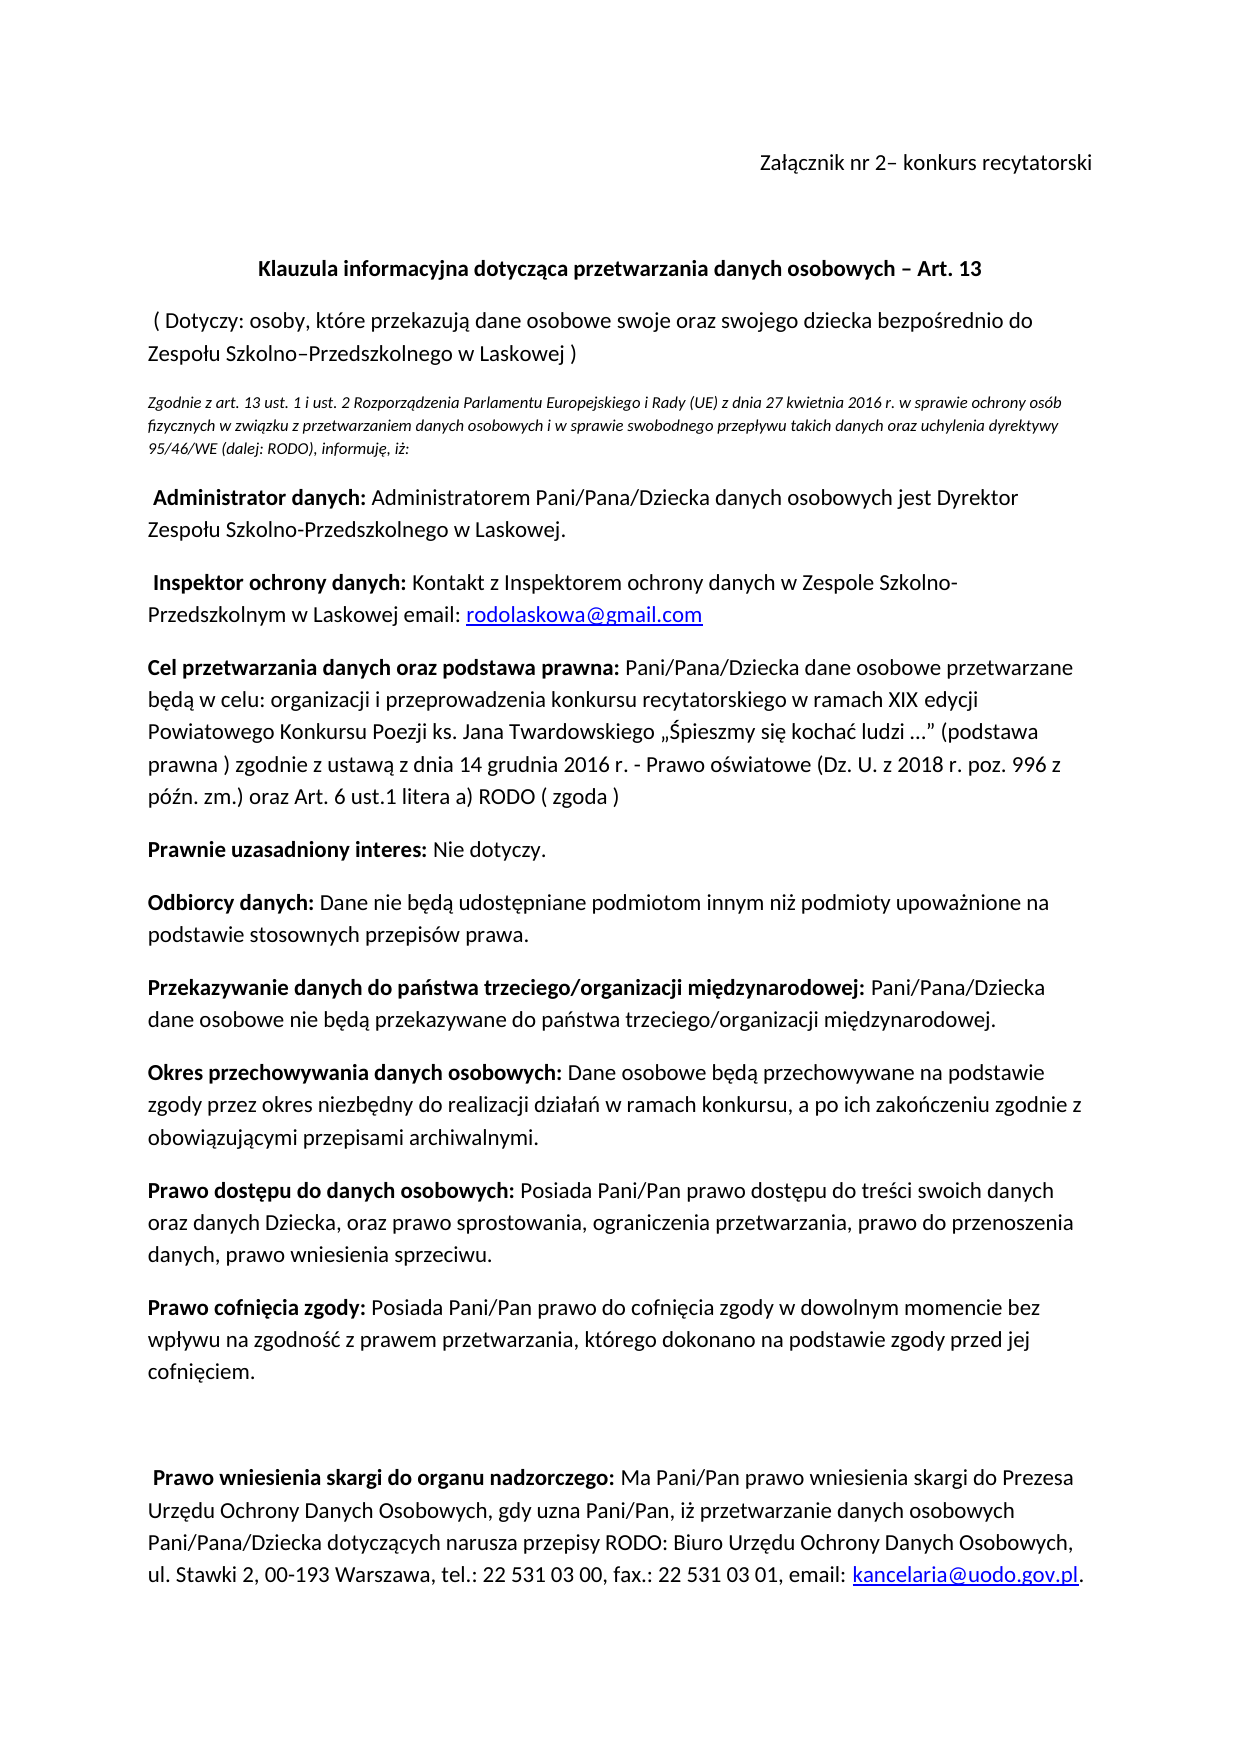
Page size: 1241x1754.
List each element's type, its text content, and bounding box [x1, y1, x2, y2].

text Prawo wniesienia skargi do organu nadzorczego: Ma Pani/Pan prawo wniesienia skargi do Prezesa Urzędu Ochrony Danych Osobowych, gdy uzna Pani/Pan, iż przetwarzanie danych osobowych Pani/Pana/Dziecka dotyczących narusza przepisy RODO: Biuro Urzędu Ochrony Danych Osobowych, ul. Stawki 2, 00-193 Warszawa, tel.: 22 531 03 00, fax.: 22 531 03 01, email: kancelaria@uodo.gov.pl. [148, 1463, 1093, 1588]
text Okres przechowywania danych osobowych: Dane osobowe będą przechowywane na podstawie zgody przez okres niezbędny do realizacji działań w ramach konkursu, a po ich zakończeniu zgodnie z obowiązującymi przepisami archiwalnymi. [148, 1058, 1093, 1151]
text Klauzula informacyjna dotycząca przetwarzania danych osobowych – Art. 13 [148, 254, 1093, 282]
text Cel przetwarzania danych oraz podstawa prawna: Pani/Pana/Dziecka dane osobowe przetwarzane będą w celu: organizacji i przeprowadzenia konkursu recytatorskiego w ramach XIX edycji Powiatowego Konkursu Poezji ks. Jana Twardowskiego „Śpieszmy się kochać ludzi …” (podstawa prawna ) zgodnie z ustawą z dnia 14 grudnia 2016 r. - Prawo oświatowe (Dz. U. z 2018 r. poz. 996 z późn. zm.) oraz Art. 6 ust.1 litera a) RODO ( zgoda ) [148, 653, 1093, 810]
text ( Dotyczy: osoby, które przekazują dane osobowe swoje oraz swojego dziecka bezpośrednio do Zespołu Szkolno–Przedszkolnego w Laskowej ) [148, 307, 1093, 367]
text Załącznik nr 2– konkurs recytatorski [148, 148, 1093, 176]
text Prawo cofnięcia zgody: Posiada Pani/Pan prawo do cofnięcia zgody w dowolnym momencie bez wpływu na zgodność z prawem przetwarzania, którego dokonano na podstawie zgody przed jej cofnięciem. [148, 1293, 1093, 1386]
text Inspektor ochrony danych: Kontakt z Inspektorem ochrony danych w Zespole Szkolno-Przedszkolnym w Laskowej email: rodolaskowa@gmail.com [148, 568, 1093, 628]
text Zgodnie z art. 13 ust. 1 i ust. 2 Rozporządzenia Parlamentu Europejskiego i Rady (UE) z dnia 27 kwietnia 2016 r. w sprawie ochrony osób fizycznych w związku z przetwarzaniem danych osobowych i w sprawie swobodnego przepływu takich danych oraz uchylenia dyrektywy 95/46/WE (dalej: RODO), informuję, iż: [148, 392, 1093, 459]
text Prawnie uzasadniony interes: Nie dotyczy. [148, 835, 1093, 863]
text Prawo dostępu do danych osobowych: Posiada Pani/Pan prawo dostępu do treści swoich danych oraz danych Dziecka, oraz prawo sprostowania, ograniczenia przetwarzania, prawo do przenoszenia danych, prawo wniesienia sprzeciwu. [148, 1176, 1093, 1268]
text Administrator danych: Administratorem Pani/Pana/Dziecka danych osobowych jest Dyrektor Zespołu Szkolno-Przedszkolnego w Laskowej. [148, 483, 1093, 543]
text Przekazywanie danych do państwa trzeciego/organizacji międzynarodowej: Pani/Pana/Dziecka dane osobowe nie będą przekazywane do państwa trzeciego/organizacji międzynarodowej. [148, 973, 1093, 1033]
text Odbiorcy danych: Dane nie będą udostępniane podmiotom innym niż podmioty upoważnione na podstawie stosownych przepisów prawa. [148, 888, 1093, 948]
